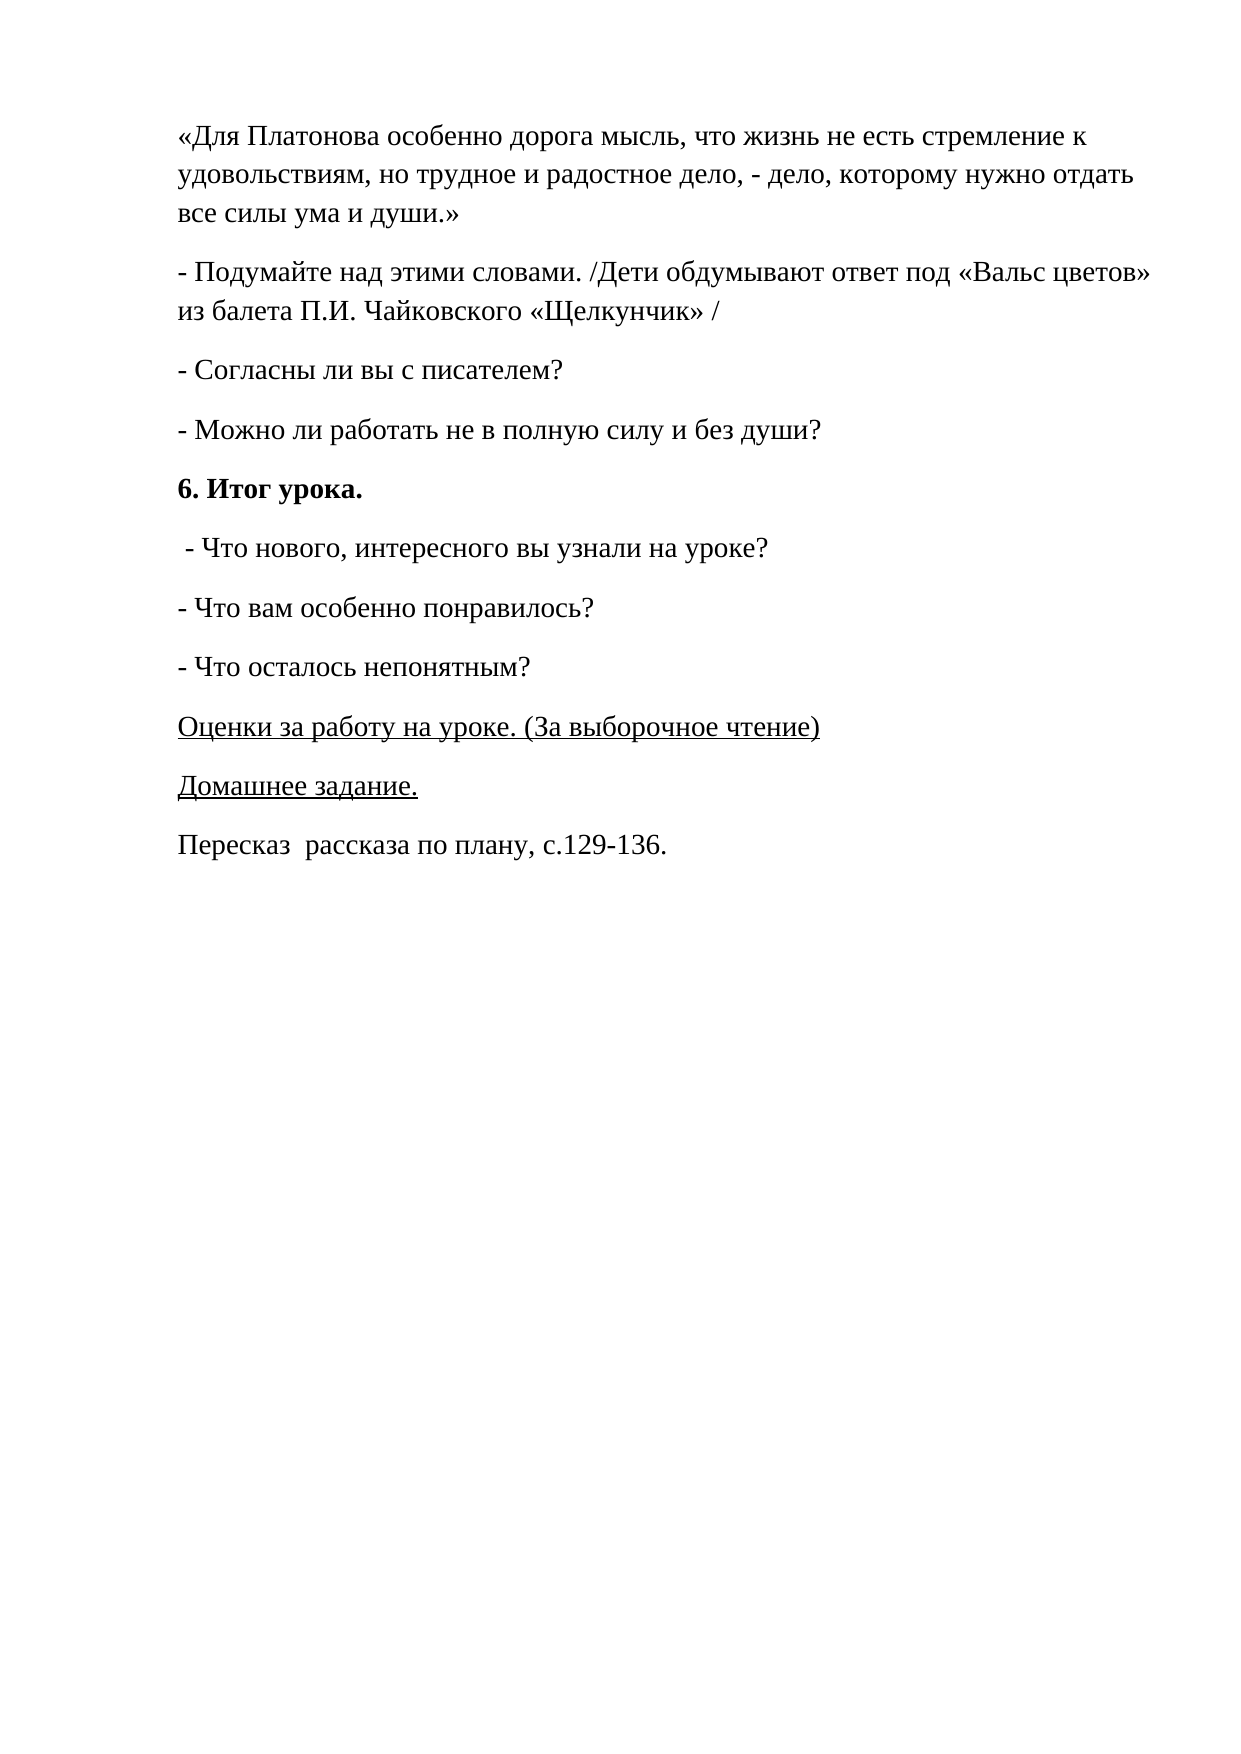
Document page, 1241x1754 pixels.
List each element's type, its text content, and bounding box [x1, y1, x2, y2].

text - Согласны ли вы с писателем? [177, 352, 1152, 386]
text - Подумайте над этими словами. /Дети обдумывают ответ под «Вальс цветов» из балета П.И. Чайковского «Щелкунчик» / [177, 254, 1152, 327]
text Пересказ рассказа по плану, с.129-136. [177, 827, 1152, 861]
text Домашнее задание. [177, 768, 1152, 802]
text «Для Платонова особенно дорога мысль, что жизнь не есть стремление к удовольствиям, но трудное и радостное дело, - дело, которому нужно отдать все силы ума и души.» [177, 118, 1152, 229]
text - Можно ли работать не в полную силу и без души? [177, 412, 1152, 445]
text - Что нового, интересного вы узнали на уроке? [177, 531, 1152, 564]
text Оценки за работу на уроке. (За выборочное чтение) [177, 709, 1152, 742]
text - Что осталось непонятным? [177, 649, 1152, 683]
text - Что вам особенно понравилось? [177, 590, 1152, 623]
text 6. Итог урока. [177, 471, 1152, 505]
